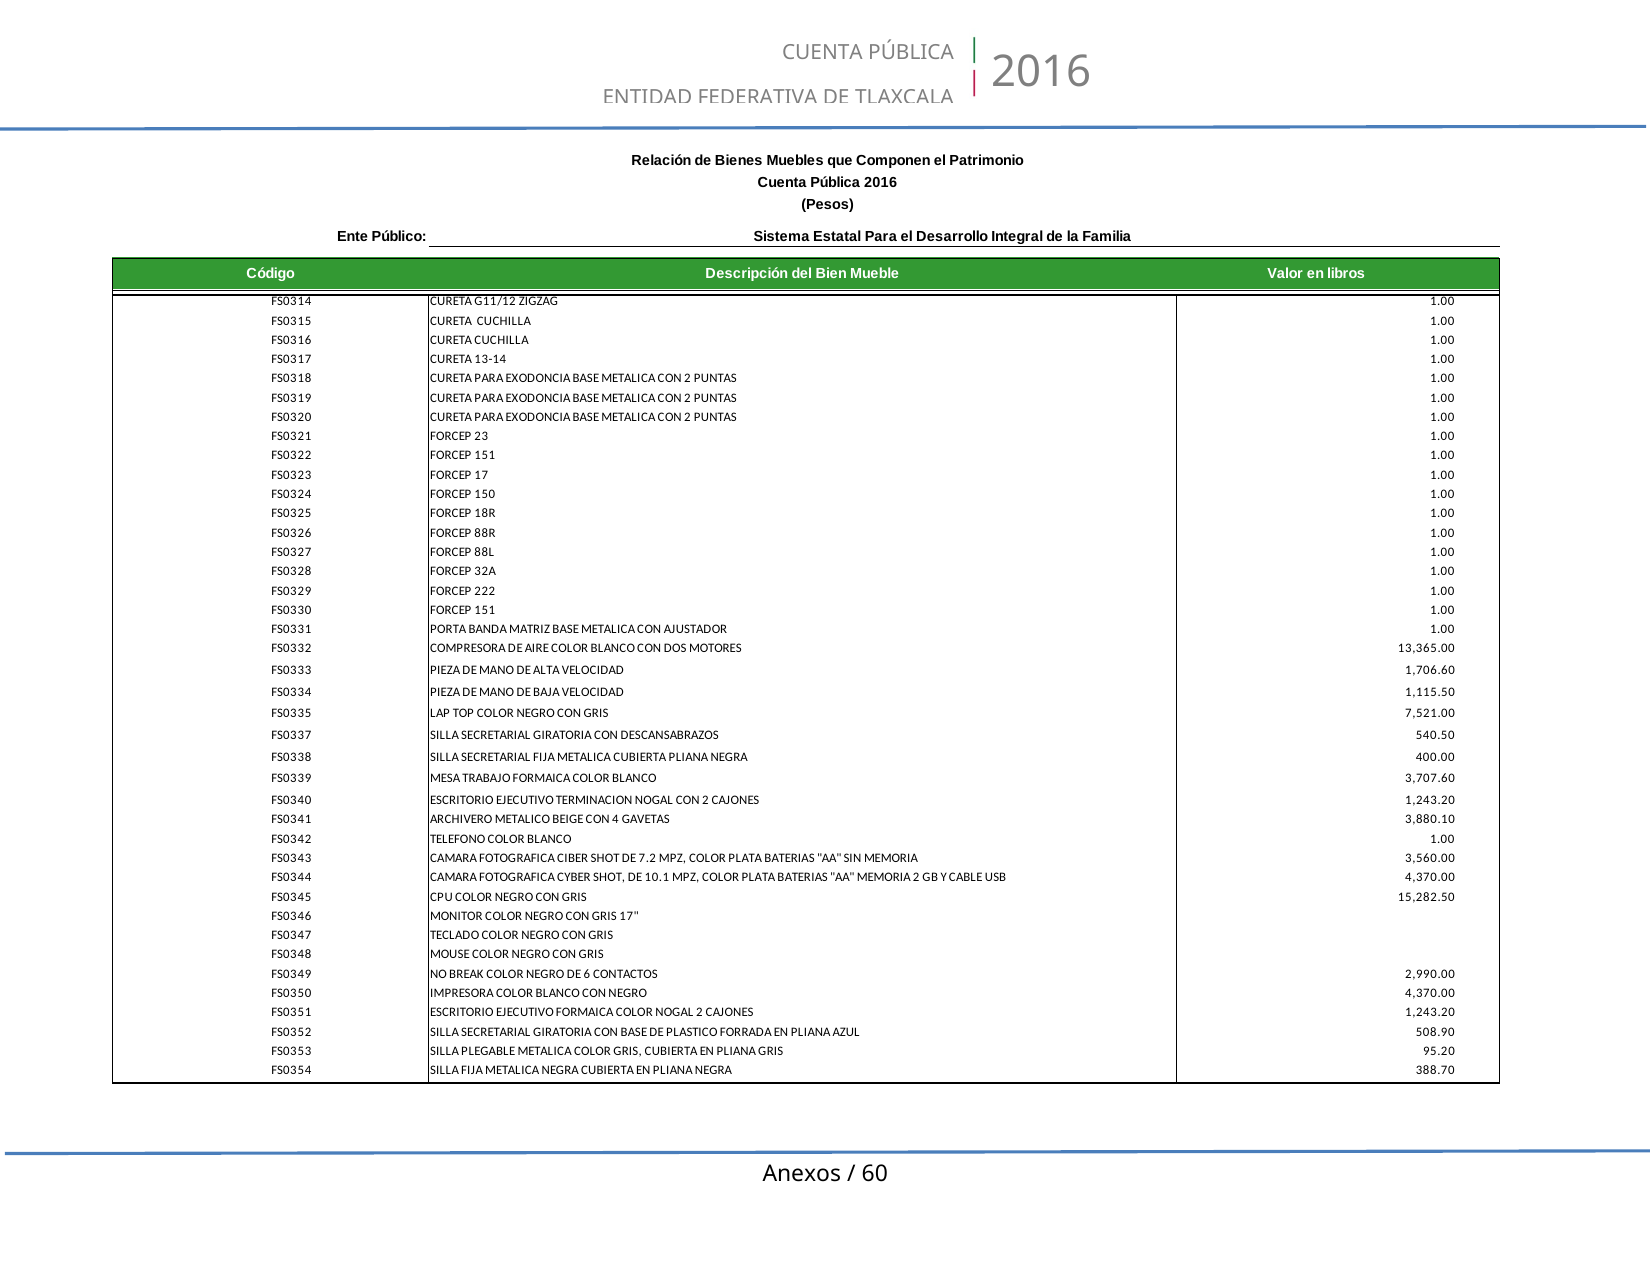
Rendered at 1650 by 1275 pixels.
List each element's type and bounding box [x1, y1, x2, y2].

picture [968, 28, 985, 99]
